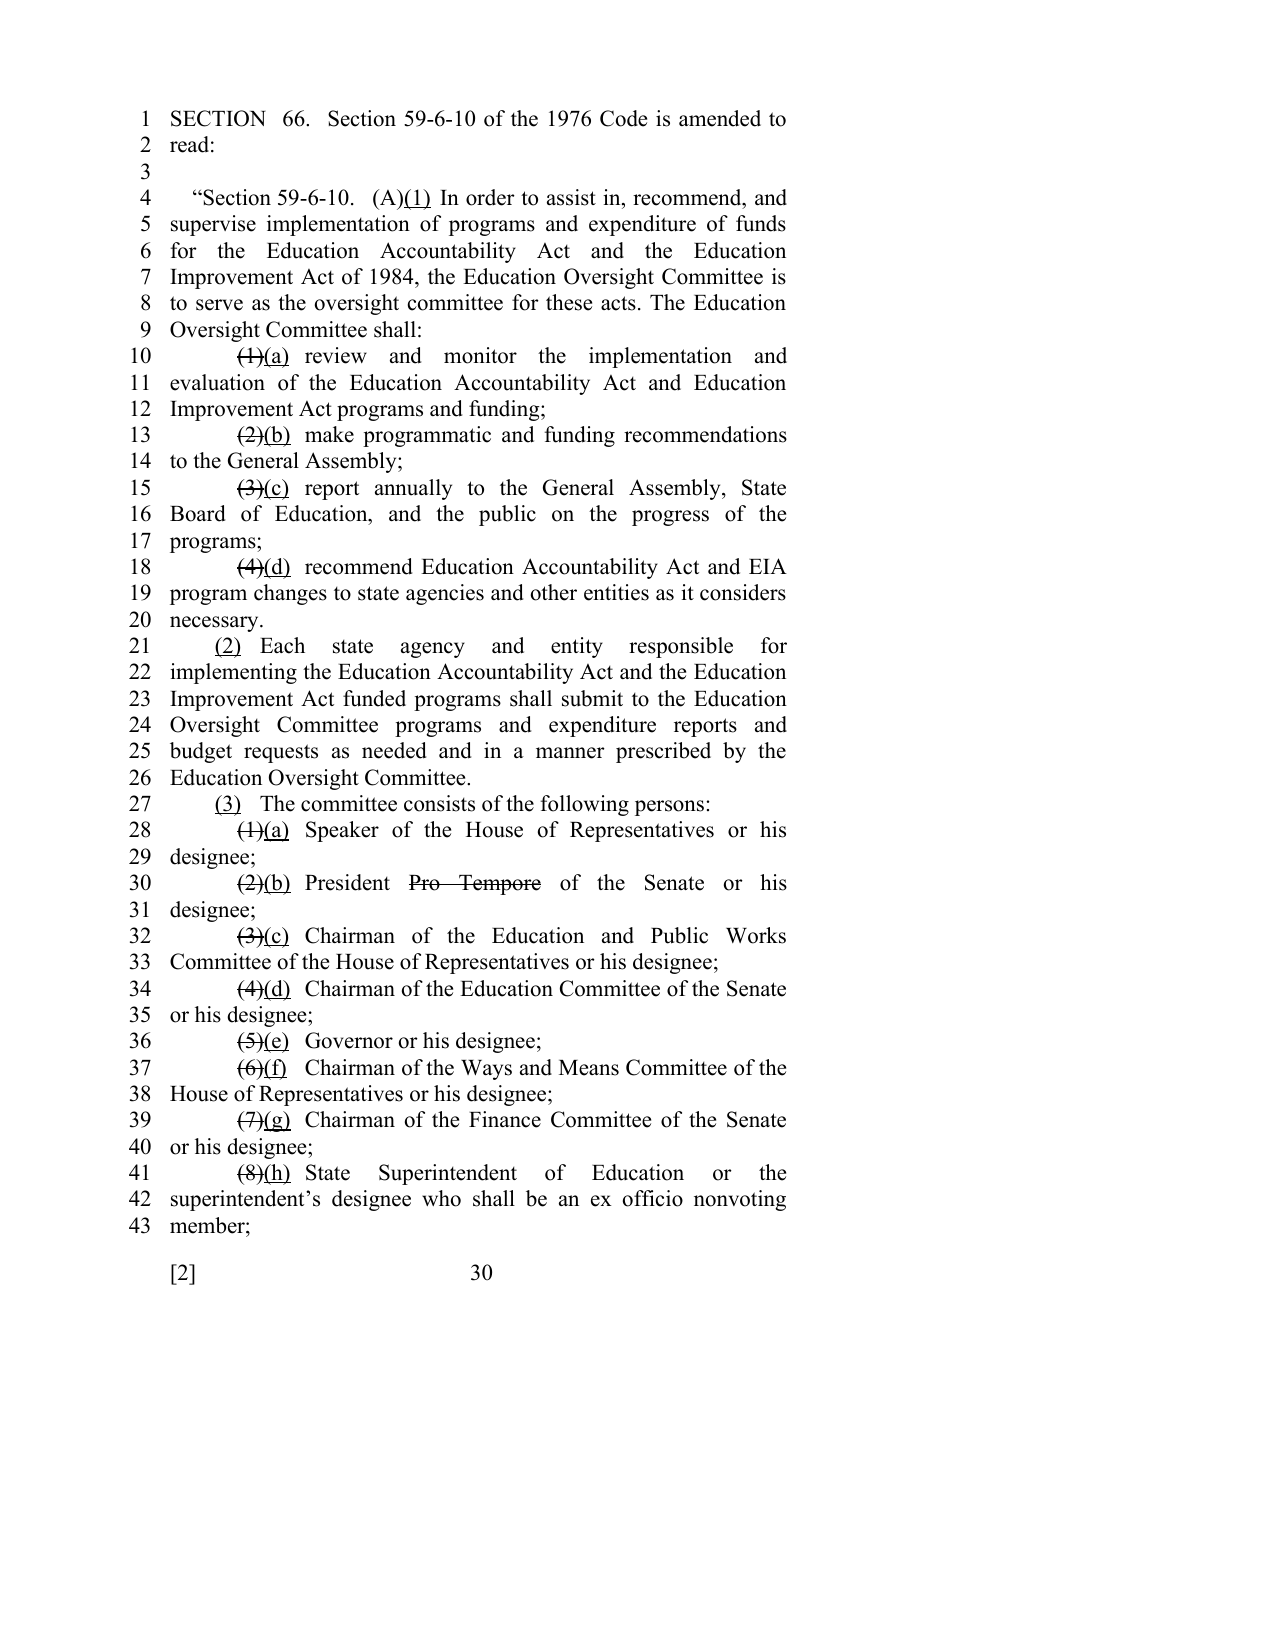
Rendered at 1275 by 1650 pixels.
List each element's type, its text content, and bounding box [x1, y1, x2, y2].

text (2) Each state agency and entity responsible for implementing the Education Accountability Act and the Education Improvement Act funded programs shall submit to the Education Oversight Committee programs and expenditure reports and budget requests as needed and in a manner prescribed by the Education Oversight Committee. [169, 632, 787, 790]
text SECTION 66. Section 59-6-10 of the 1976 Code is amended to read: [169, 105, 787, 158]
text (2)(b) make programmatic and funding recommendations to the General Assembly; [169, 421, 787, 474]
text (7)(g) Chairman of the Finance Committee of the Senate or his designee; [169, 1106, 787, 1159]
text (1)(a) Speaker of the House of Representatives or his designee; [169, 817, 787, 869]
text (4)(d) Chairman of the Education Committee of the Senate or his designee; [169, 975, 787, 1027]
text (4)(d) recommend Education Accountability Act and EIA program changes to state agencies and other entities as it considers necessary. [169, 553, 787, 632]
text (2)(b) President Pro Tempore of the Senate or his designee; [169, 869, 787, 922]
text (5)(e) Governor or his designee; [169, 1027, 787, 1054]
text (3) The committee consists of the following persons: [169, 790, 787, 817]
text (6)(f) Chairman of the Ways and Means Committee of the House of Representatives or his designee; [169, 1054, 787, 1106]
text (3)(c) Chairman of the Education and Public Works Committee of the House of Representatives or his designee; [169, 922, 787, 975]
text “Section 59-6-10. (A)(1) In order to assist in, recommend, and supervise implementation of programs and expenditure of funds for the Education Accountability Act and the Education Improvement Act of 1984, the Education Oversight Committee is to serve as the oversight committee for these acts. The Education Oversight Committee shall: [169, 184, 787, 342]
text (8)(h) State Superintendent of Education or the superintendent’s designee who shall be an ex officio nonvoting member; [169, 1159, 787, 1238]
text (3)(c) report annually to the General Assembly, State Board of Education, and the public on the progress of the programs; [169, 474, 787, 553]
text (1)(a) review and monitor the implementation and evaluation of the Education Accountability Act and Education Improvement Act programs and funding; [169, 342, 787, 421]
